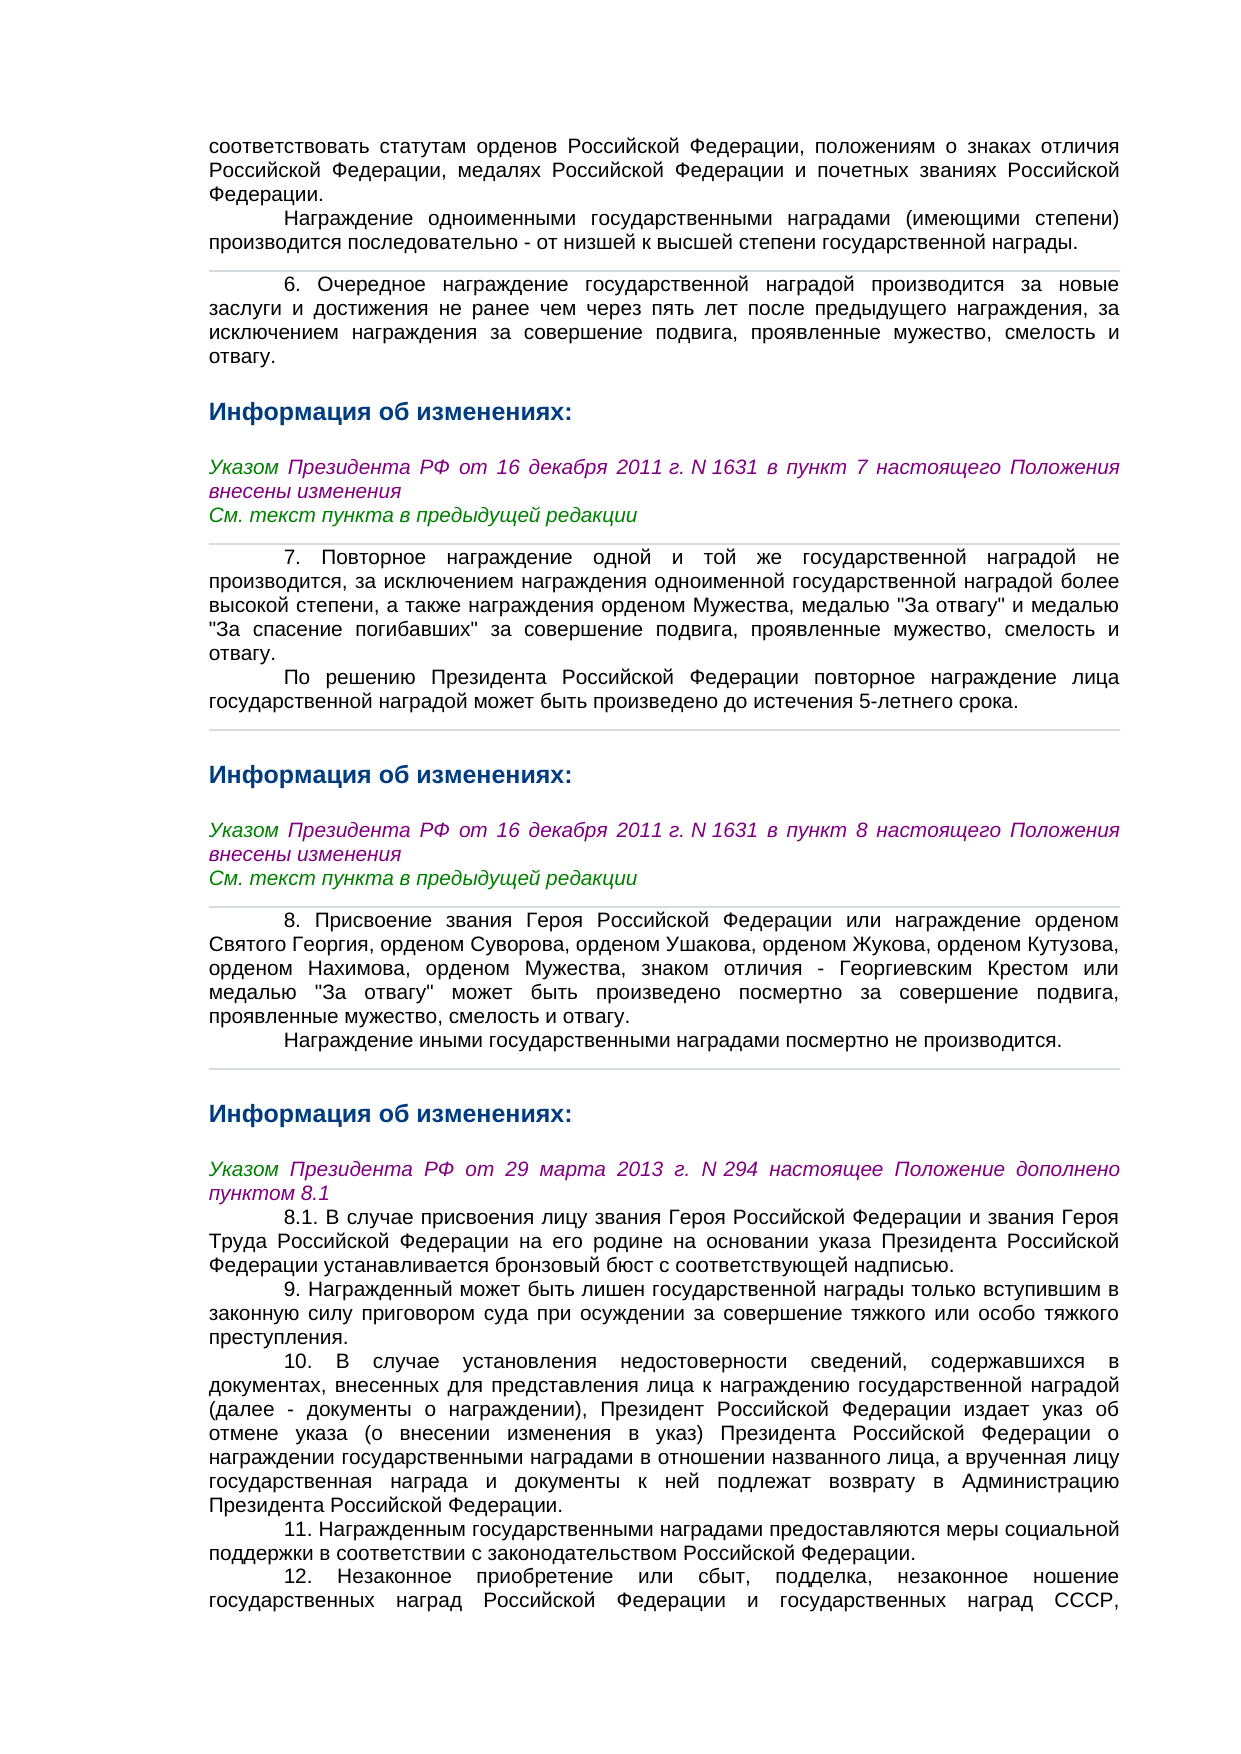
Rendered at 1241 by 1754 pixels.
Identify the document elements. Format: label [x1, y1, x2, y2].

table_header [177, 118, 1152, 1628]
